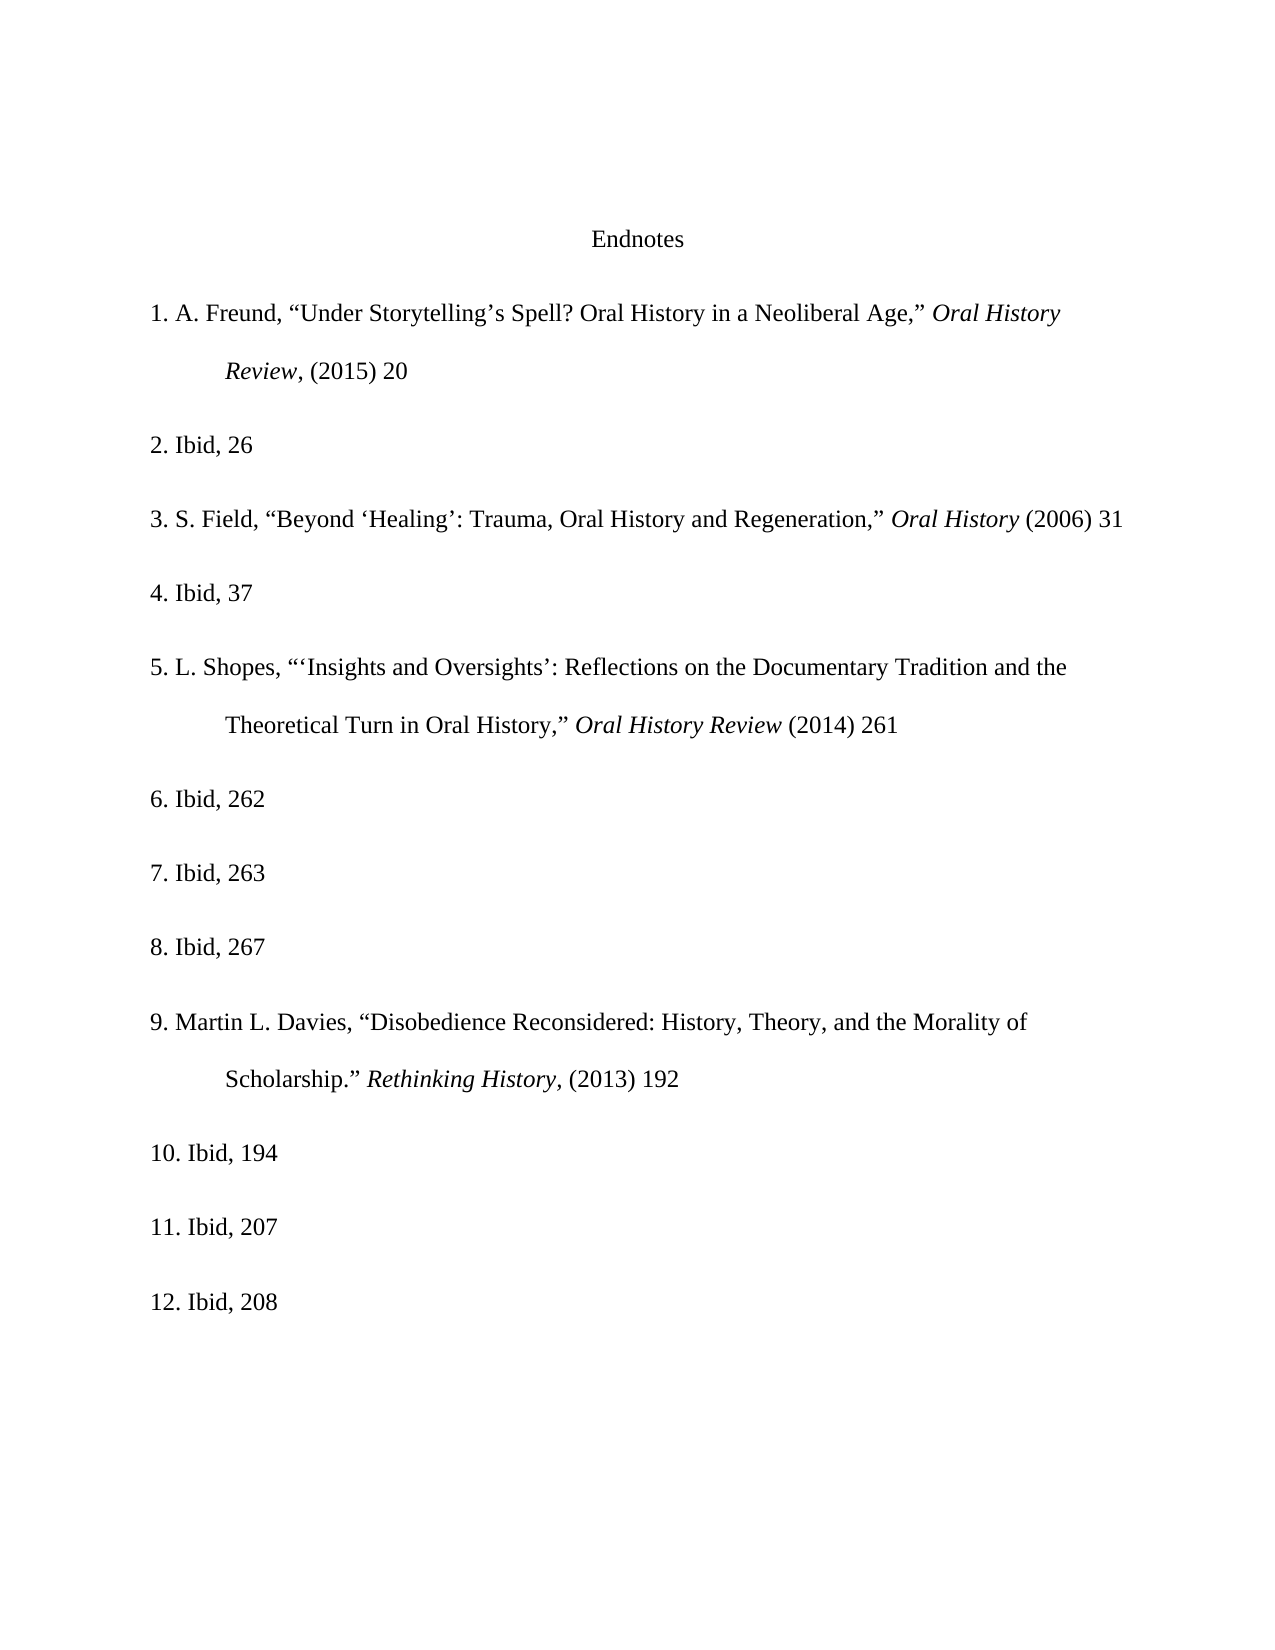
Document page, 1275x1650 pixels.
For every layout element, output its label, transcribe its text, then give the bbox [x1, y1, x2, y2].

text 7. Ibid, 263 [150, 858, 1125, 887]
text 9. Martin L. Davies, “Disobedience Reconsidered: History, Theory, and the Morality of Scholarship.” Rethinking History, (2013) 192 [150, 1007, 1125, 1093]
text 8. Ibid, 267 [150, 932, 1125, 961]
text 10. Ibid, 194 [150, 1138, 1125, 1167]
text 6. Ibid, 262 [150, 784, 1125, 813]
text Endnotes [150, 224, 1125, 253]
text 2. Ibid, 26 [150, 430, 1125, 459]
text 1. A. Freund, “Under Storytelling’s Spell? Oral History in a Neoliberal Age,” Oral History Review, (2015) 20 [150, 298, 1125, 384]
text 3. S. Field, “Beyond ‘Healing’: Trauma, Oral History and Regeneration,” Oral History (2006) 31 [150, 504, 1125, 533]
text 12. Ibid, 208 [150, 1287, 1125, 1315]
text 5. L. Shopes, “‘Insights and Oversights’: Reflections on the Documentary Tradition and the Theoretical Turn in Oral History,” Oral History Review (2014) 261 [150, 652, 1125, 739]
text 4. Ibid, 37 [150, 578, 1125, 607]
text 11. Ibid, 207 [150, 1212, 1125, 1241]
